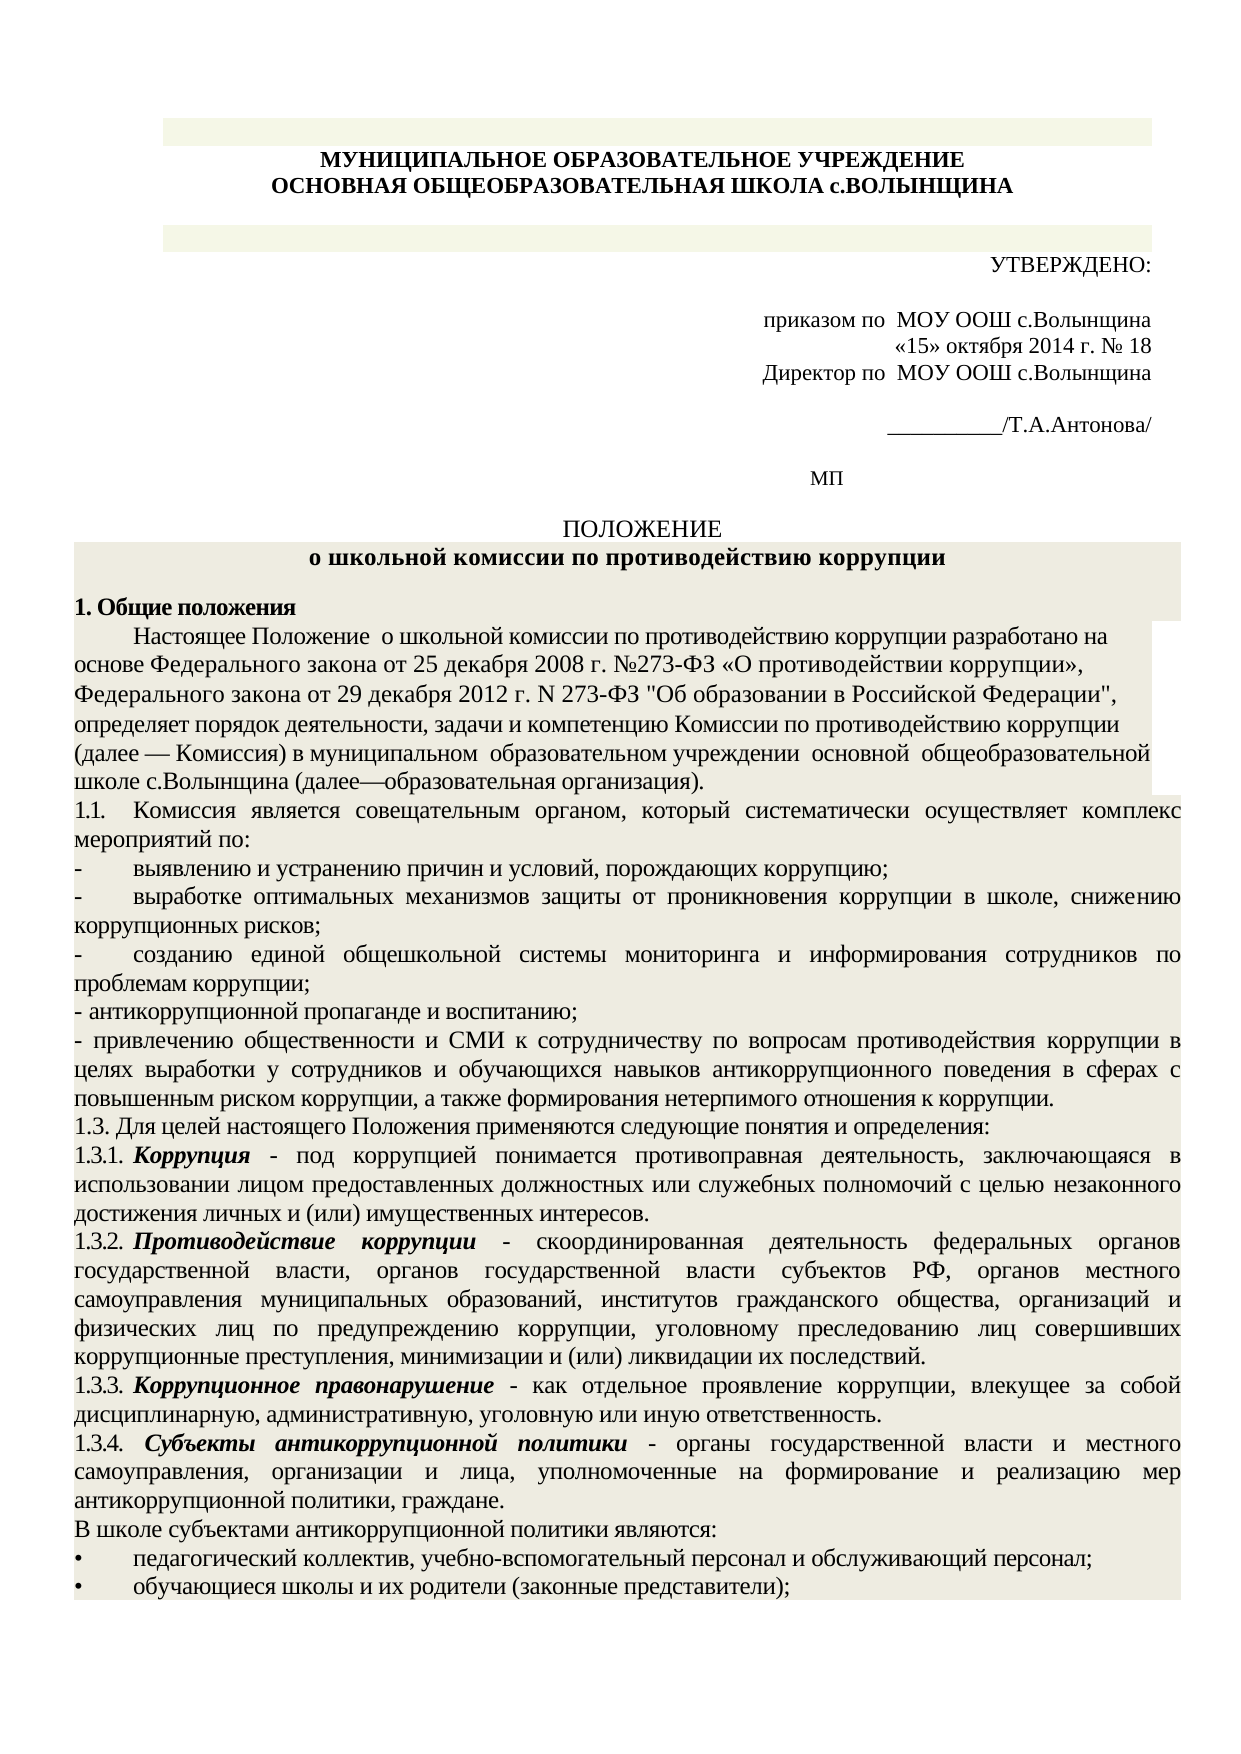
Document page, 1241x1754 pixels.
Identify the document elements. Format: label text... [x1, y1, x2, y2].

list Противодействие коррупции - скоординированная деятельность федеральных органов государственной власти, органов государственной власти субъектов РФ, органов местного самоуправления муниципальных образований, институтов гражданского общества, организаций и физических лиц по предупреждению коррупции, уголовному преследованию лиц совершивших коррупционные преступления, минимизации и (или) ликвидации их последствий. [74, 1226, 1181, 1370]
list Коррупционное правонарушение - как отдельное проявление коррупции, влекущее за собой дисциплинарную, административную, уголовную или иную ответственность. [74, 1370, 1181, 1428]
list педагогический коллектив, учебно-вспомогательный персонал и обслуживающий персонал; [74, 1543, 1181, 1571]
text УТВЕРЖДЕНО: [133, 252, 1152, 278]
list выработке оптимальных механизмов защиты от проникновения коррупции в школе, снижению коррупционных рисков; [74, 881, 1181, 939]
text 1.3. Для целей настоящего Положения применяются следующие понятия и определения: [74, 1111, 1181, 1140]
text о школьной комиссии по противодействию коррупции [74, 542, 1181, 571]
text приказом по МОУ ООШ с.Волынщина [133, 306, 1152, 332]
text - привлечению общественности и СМИ к сотрудничеству по вопросам противодействия коррупции в целях выработки у сотрудников и обучающихся навыков антикоррупционного поведения в сферах с повышенным риском коррупции, а также формирования нетерпимого отношения к коррупции. [74, 1025, 1181, 1111]
list выявлению и устранению причин и условий, порождающих коррупцию; [74, 853, 1181, 881]
text 1. Общие положения [74, 592, 1181, 621]
text «15» октября . № 18 [133, 332, 1152, 359]
text Директор по МОУ ООШ с.Волынщина [133, 359, 1152, 385]
text МУНИЦИПАЛЬНОЕ ОБРАЗОВАТЕЛЬНОЕ УЧРЕЖДЕНИЕ [133, 146, 1152, 172]
text В школе субъектами антикоррупционной политики являются: [74, 1514, 1181, 1543]
text 1.3.4. Субъекты антикоррупционной политики - органы государственной власти и местного самоуправления, организации и лица, уполномоченные на формирование и реализацию мер антикоррупционной политики, граждане. [74, 1428, 1181, 1514]
text МП [133, 466, 1152, 490]
list созданию единой общешкольной системы мониторинга и информирования сотрудников по проблемам коррупции; [74, 939, 1181, 996]
text ПОЛОЖЕНИЕ [133, 514, 1152, 542]
list Коррупция - под коррупцией понимается противоправная деятельность, заключающаяся в использовании лицом предоставленных должностных или служебных полномочий с целью незаконного достижения личных и (или) имущественных интересов. [74, 1140, 1181, 1226]
text ОСНОВНАЯ ОБЩЕОБРАЗОВАТЕЛЬНАЯ ШКОЛА с.ВОЛЫНЩИНА [133, 172, 1152, 199]
list обучающиеся школы и их родители (законные представители); [74, 1571, 1181, 1600]
text - антикоррупционной пропаганде и воспитанию; [74, 996, 1181, 1025]
text Настоящее Положение о школьной комиссии по противодействию коррупции разработано на основе Федерального закона от 25 декабря . №273-ФЗ «О противодействии коррупции», Федерального закона от 29 декабря . N 273-ФЗ "Об образовании в Российской Федерации", определяет порядок деятельности, задачи и компетенцию Комиссии по противодействию коррупции (далее — Комиссия) в муниципальном образовательном учреждении основной общеобразовательной школе с.Волынщина (далее—образовательная организация). [74, 621, 1152, 795]
list Комиссия является совещательным органом, который систематически осуществляет комплекс мероприятий по: [74, 795, 1181, 853]
text __________/Т.А.Антонова/ [133, 411, 1152, 438]
